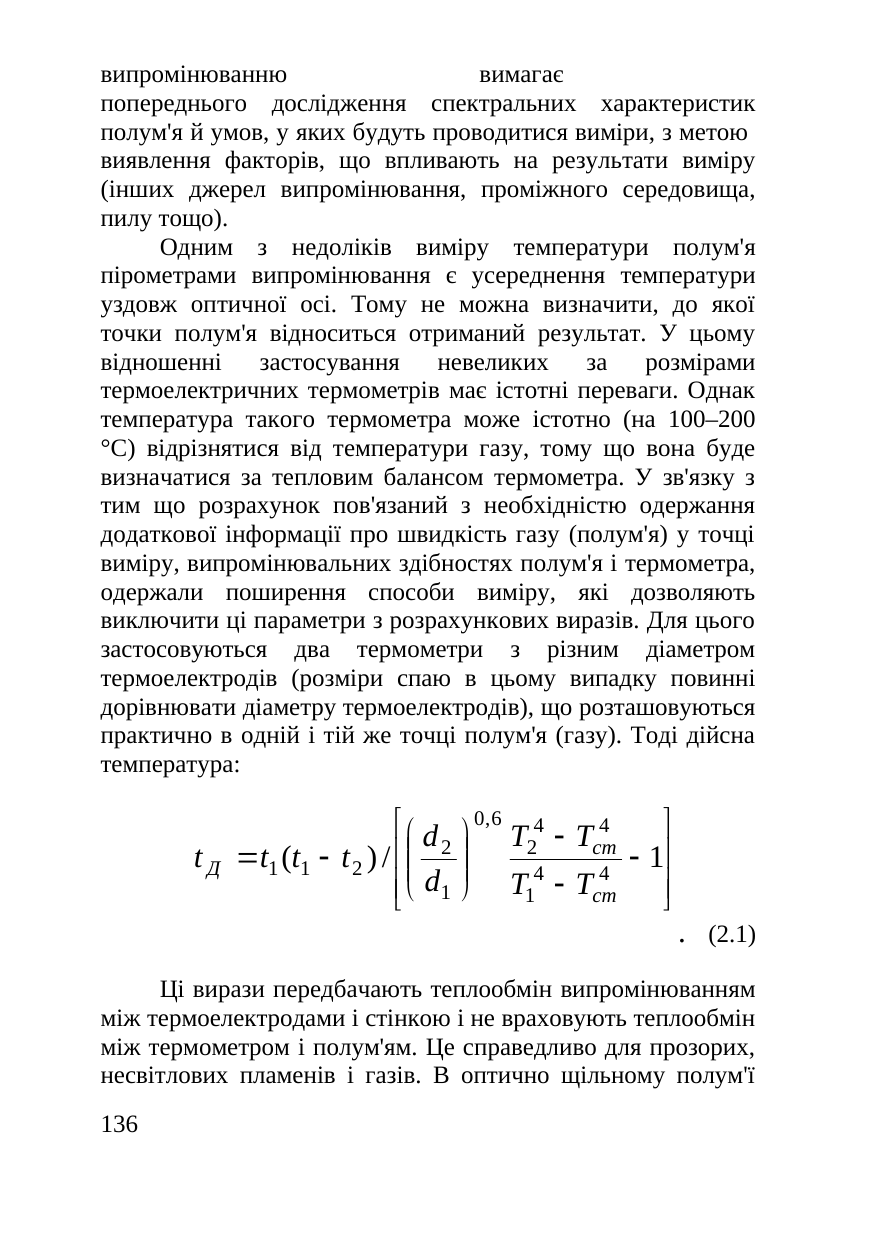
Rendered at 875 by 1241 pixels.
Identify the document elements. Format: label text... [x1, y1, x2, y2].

text . (2.1) [100, 803, 756, 949]
text Одним з недоліків виміру температури полум'я пірометрами випромінювання є усереднення температури уздовж оптичної осі. Тому не можна визначити, до якої точки полум'я відноситься отриманий результат. У цьому відношенні застосування невеликих за розмірами термоелектричних термометрів має істотні переваги. Однак температура такого термометра може істотно (на 100–200 °С) відрізнятися від температури газу, тому що вона буде визначатися за тепловим балансом термометра. У зв'язку з тим що розрахунок пов'язаний з необхідністю одержання додаткової інформації про швидкість газу (полум'я) у точці виміру, випромінювальних здібностях полум'я і термометра, одержали поширення способи виміру, які дозволяють виключити ці параметри з розрахункових виразів. Для цього застосовуються два термометри з різним діаметром термоелектродів (розміри спаю в цьому випадку повинні дорівнювати діаметру термоелектродів), що розташовуються практично в одній і тій же точці полум'я (газу). Тоді дійсна температура: [100, 232, 756, 778]
